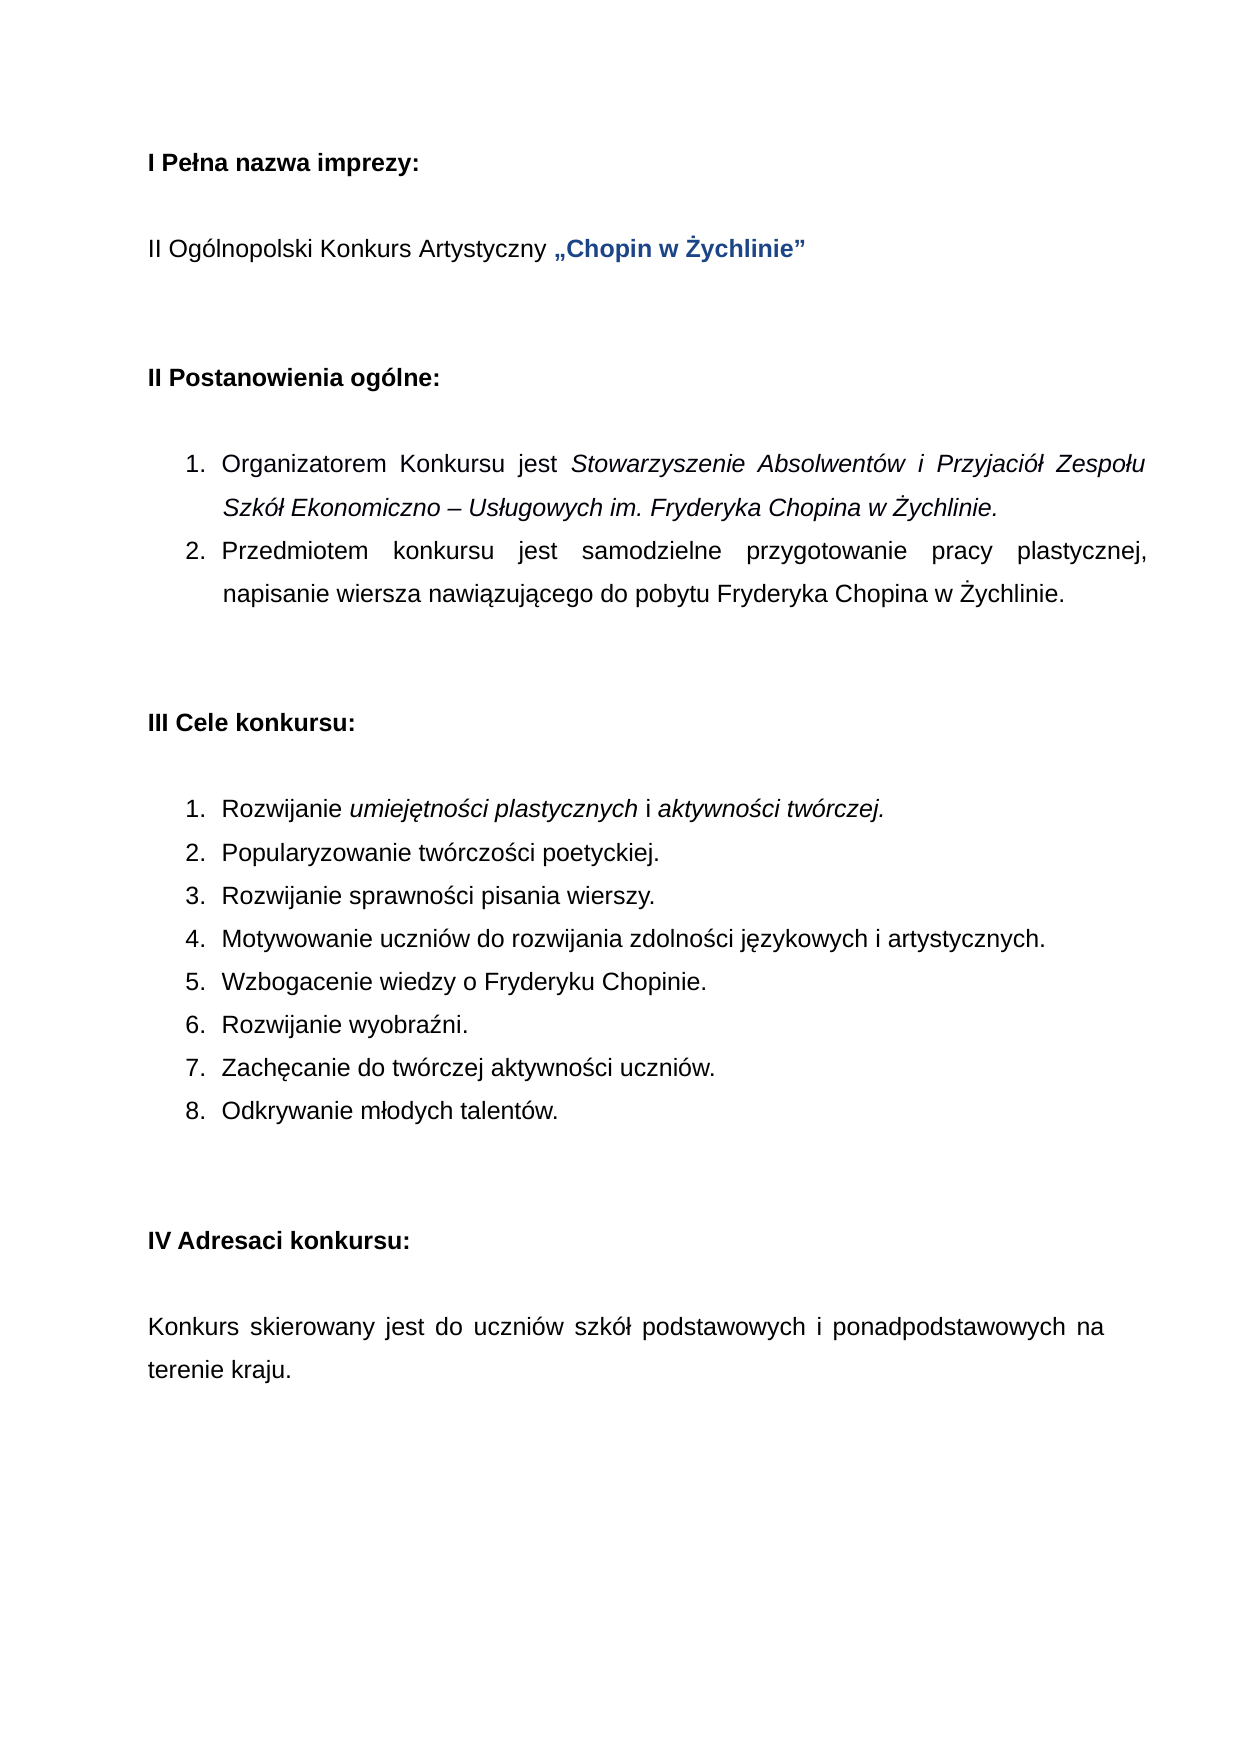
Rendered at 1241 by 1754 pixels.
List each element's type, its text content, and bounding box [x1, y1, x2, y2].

list Popularyzowanie twórczości poetyckiej. [185, 838, 1106, 866]
list Rozwijanie umiejętności plastycznych i aktywności twórczej. [185, 794, 1106, 823]
text IV Adresaci konkursu: [148, 1226, 1106, 1254]
text III Cele konkursu: [148, 708, 1106, 737]
text Konkurs skierowany jest do uczniów szkół podstawowych i ponadpodstawowych na terenie kraju. [148, 1312, 1106, 1384]
list Przedmiotem konkursu jest samodzielne przygotowanie pracy plastycznej, napisanie wiersza nawiązującego do pobytu Fryderyka Chopina w Żychlinie. [185, 536, 1148, 608]
list Odkrywanie młodych talentów. [185, 1096, 1106, 1125]
list Zachęcanie do twórczej aktywności uczniów. [185, 1053, 1106, 1082]
list Organizatorem Konkursu jest Stowarzyszenie Absolwentów i Przyjaciół Zespołu Szkół Ekonomiczno – Usługowych im. Fryderyka Chopina w Żychlinie. [185, 449, 1148, 521]
text II Postanowienia ogólne: [148, 363, 1106, 392]
list Motywowanie uczniów do rozwijania zdolności językowych i artystycznych. [185, 924, 1106, 953]
text II Ogólnopolski Konkurs Artystyczny „Chopin w Żychlinie” [148, 234, 1106, 263]
list Wzbogacenie wiedzy o Fryderyku Chopinie. [185, 967, 1106, 996]
text I Pełna nazwa imprezy: [148, 148, 1106, 176]
list Rozwijanie sprawności pisania wierszy. [185, 881, 1106, 909]
list Rozwijanie wyobraźni. [185, 1010, 1106, 1039]
